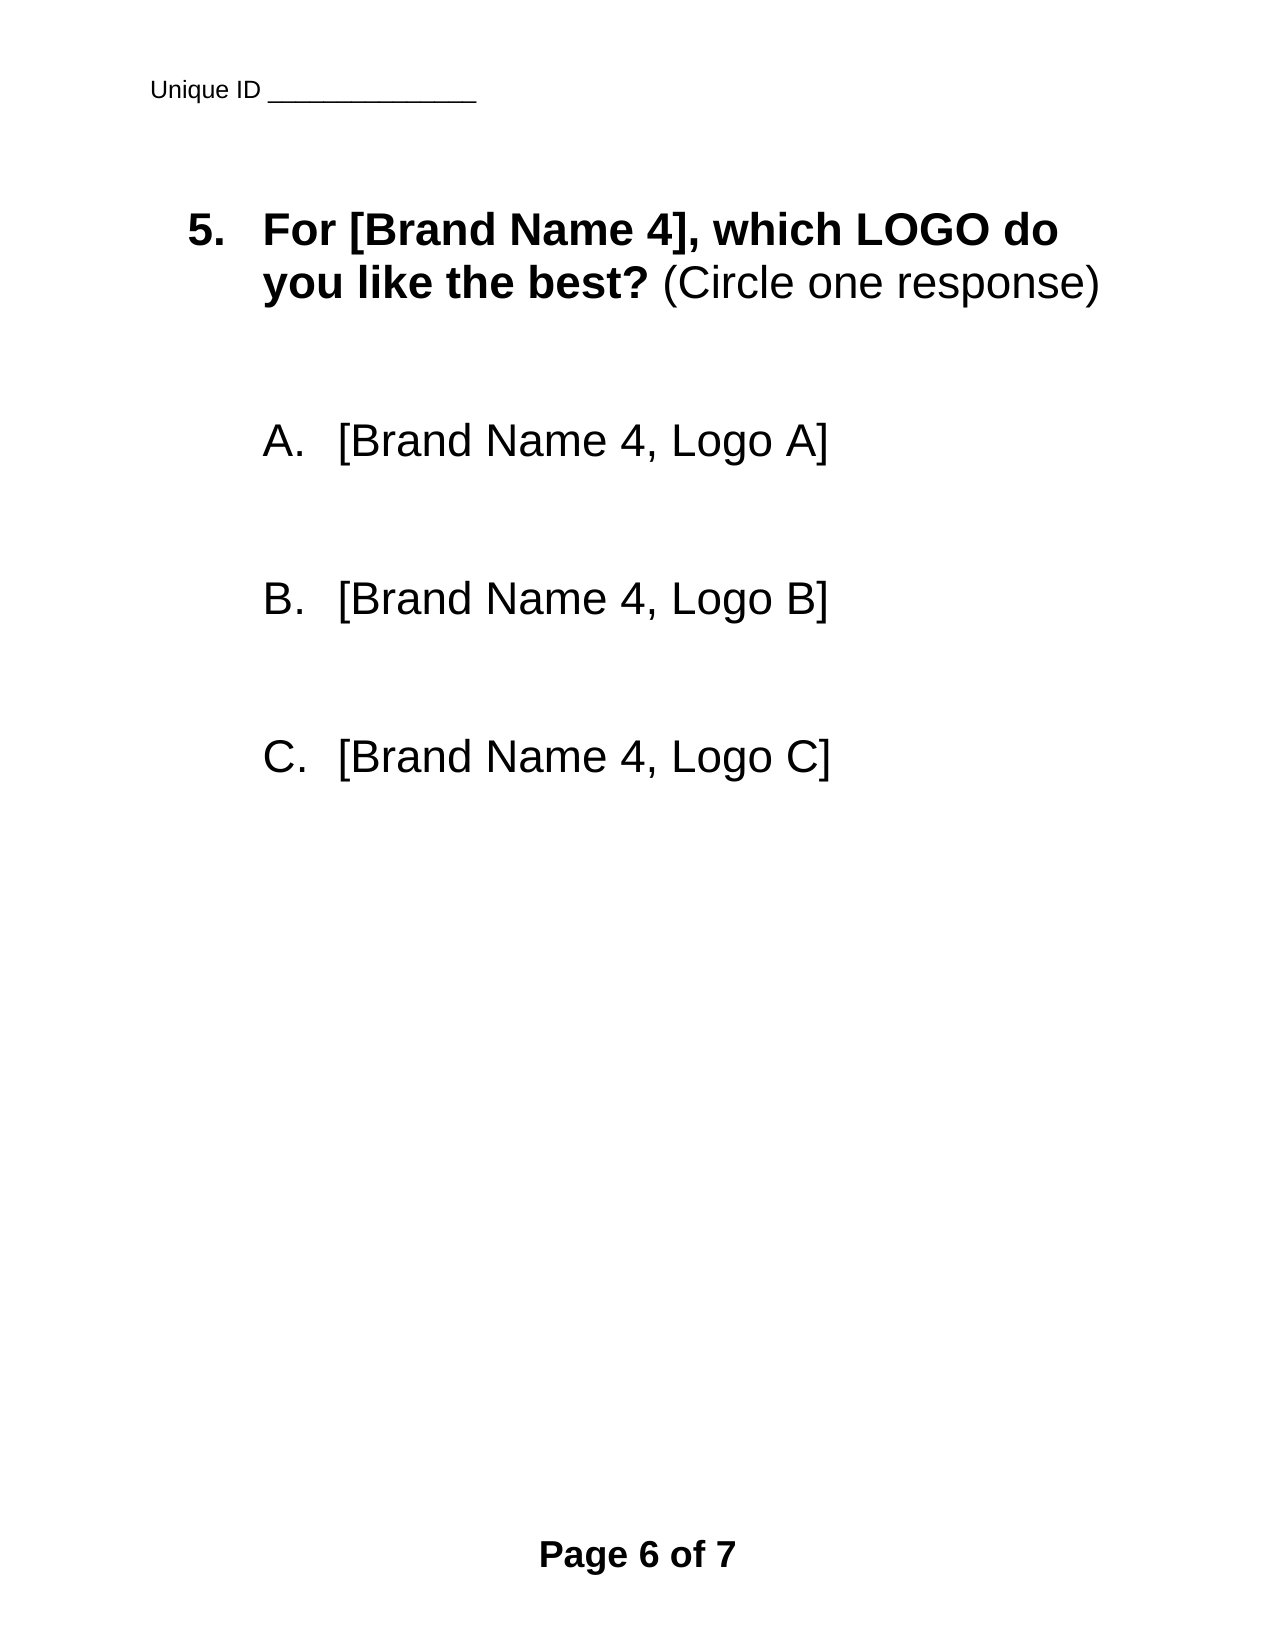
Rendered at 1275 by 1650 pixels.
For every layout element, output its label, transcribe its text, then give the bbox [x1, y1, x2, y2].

list [Brand Name 4, Logo C] [262, 730, 1125, 782]
list For [Brand Name 4], which LOGO do you like the best? (Circle one response) [187, 203, 1125, 308]
list [Brand Name 4, Logo A] [262, 413, 1125, 466]
list [Brand Name 4, Logo B] [262, 572, 1125, 624]
